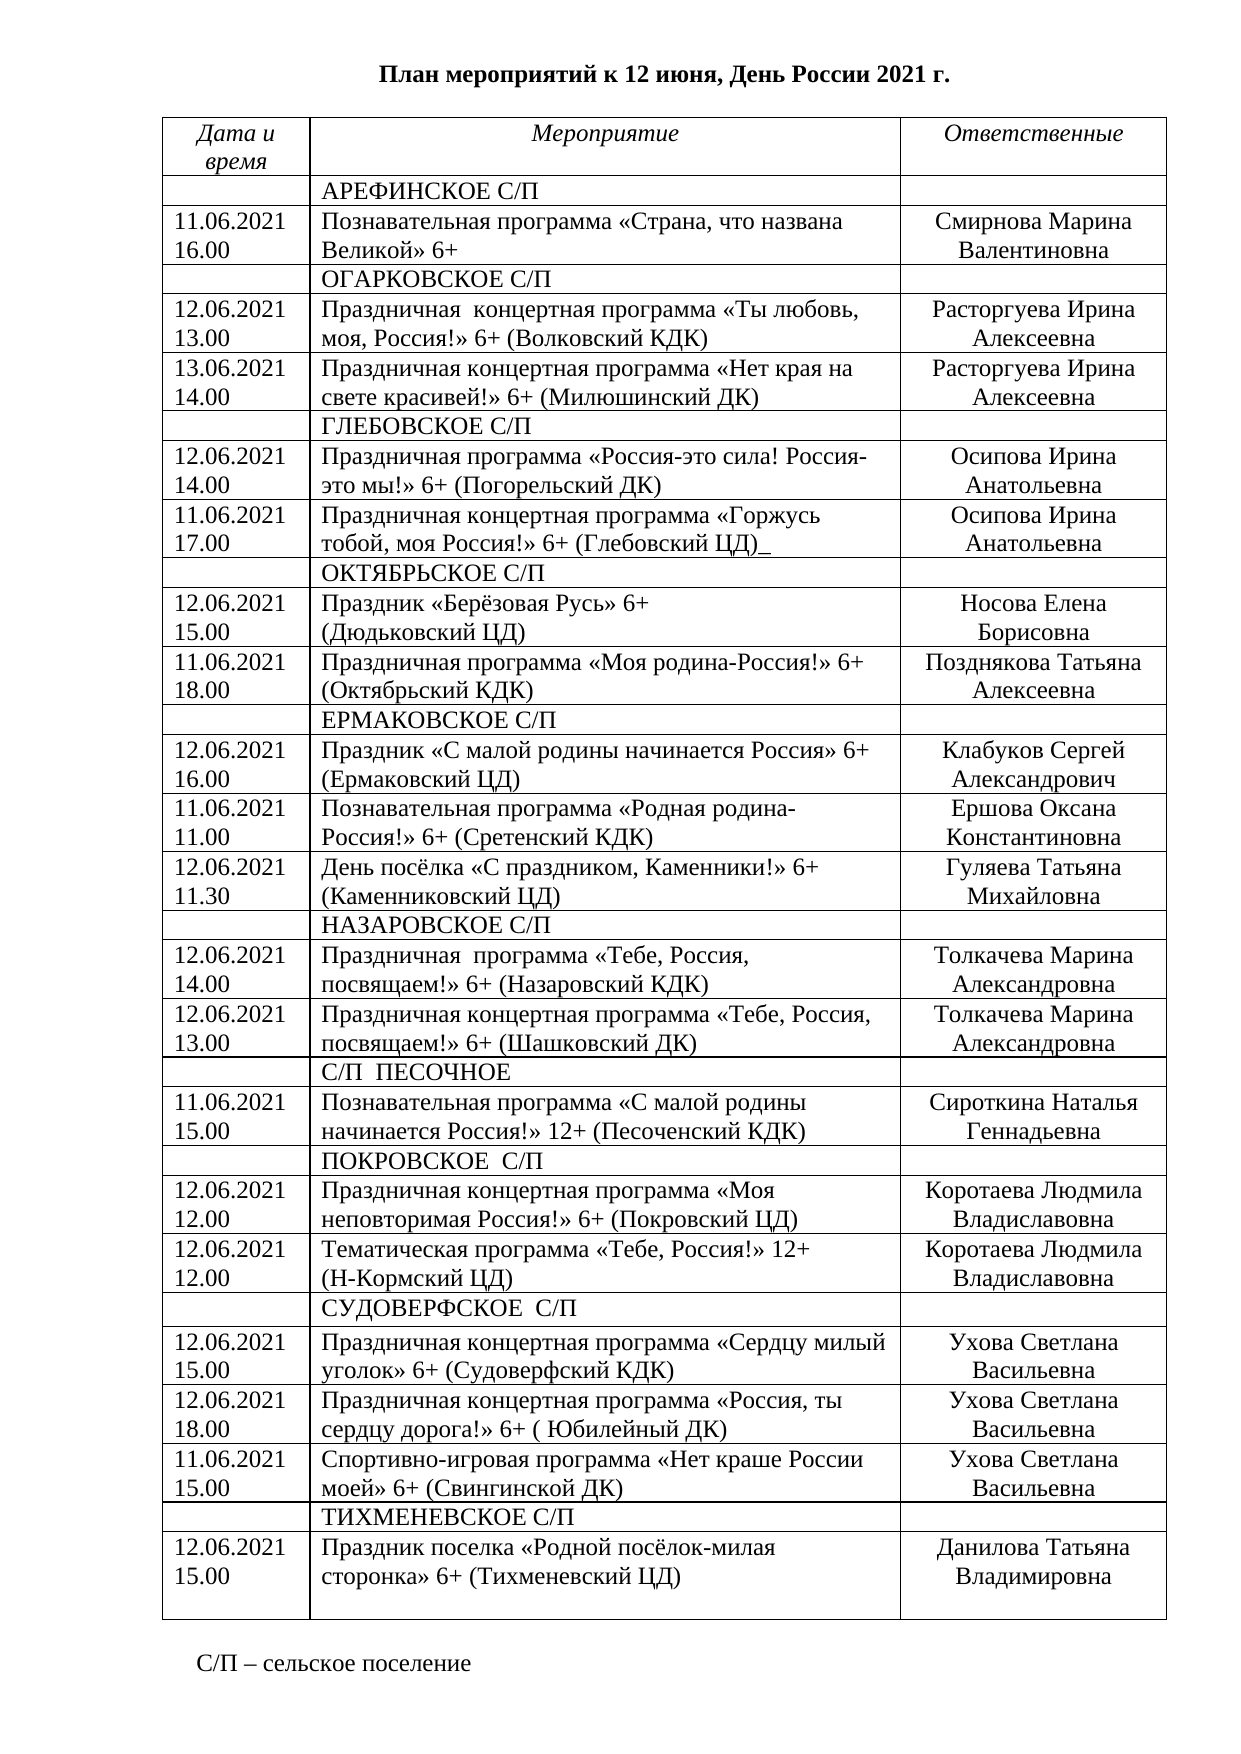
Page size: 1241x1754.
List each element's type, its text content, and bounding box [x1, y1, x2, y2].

table_cell [901, 265, 1166, 293]
table_cell Носова Елена Борисовна [901, 588, 1166, 646]
table_cell Праздничная концертная программа «Моя неповторимая Россия!» 6+ (Покровский ЦД) [311, 1176, 900, 1233]
table_cell С/П ПЕСОЧНОЕ [311, 1058, 900, 1086]
table_cell [901, 558, 1166, 587]
table_cell 12.06.2021 11.30 [163, 852, 309, 909]
table_cell [901, 705, 1166, 734]
table_cell АРЕФИНСКОЕ С/П [311, 176, 900, 205]
table_cell Праздничная концертная программа «Нет края на свете красивей!» 6+ (Милюшинский ДК) [311, 353, 900, 410]
table_header Дата и время [163, 118, 309, 175]
table_cell НАЗАРОВСКОЕ С/П [311, 911, 900, 939]
table_cell СУДОВЕРФСКОЕ С/П [311, 1293, 900, 1326]
table_cell Праздник «Берёзовая Русь» 6+ (Дюдьковский ЦД) [311, 588, 900, 646]
table_cell Расторгуева Ирина Алексеевна [901, 294, 1166, 352]
table_cell ЕРМАКОВСКОЕ С/П [311, 705, 900, 734]
table_cell [901, 911, 1166, 939]
table_cell 12.06.2021 16.00 [163, 735, 309, 792]
table_cell Расторгуева Ирина Алексеевна [901, 353, 1166, 410]
table_cell Ухова Светлана Васильевна [901, 1444, 1166, 1501]
table_cell 11.06.2021 11.00 [163, 794, 309, 851]
table_cell Данилова Татьяна Владимировна [901, 1532, 1166, 1618]
table_cell 12.06.2021 13.00 [163, 999, 309, 1056]
table_cell 11.06.2021 18.00 [163, 647, 309, 704]
table_cell [163, 558, 309, 587]
table_cell [163, 1503, 309, 1531]
table_header Мероприятие [311, 118, 900, 175]
table_cell Коротаева Людмила Владиславовна [901, 1176, 1166, 1233]
table_cell 12.06.2021 14.00 [163, 441, 309, 499]
table_cell [163, 265, 309, 293]
table_cell Осипова Ирина Анатольевна [901, 500, 1166, 557]
table_cell 11.06.2021 15.00 [163, 1444, 309, 1501]
table_cell ОГАРКОВСКОЕ С/П [311, 265, 900, 293]
table_cell Ершова Оксана Константиновна [901, 794, 1166, 851]
table_cell ПОКРОВСКОЕ С/П [311, 1146, 900, 1174]
table_cell [163, 176, 309, 205]
table_cell 12.06.2021 13.00 [163, 294, 309, 352]
table_cell 13.06.2021 14.00 [163, 353, 309, 410]
table_cell Праздничная концертная программа «Ты любовь, моя, Россия!» 6+ (Волковский КДК) [311, 294, 900, 352]
table_cell Сироткина Наталья Геннадьевна [901, 1087, 1166, 1145]
table_cell Тематическая программа «Тебе, Россия!» 12+ (Н-Кормский ЦД) [311, 1234, 900, 1292]
table_cell [163, 1293, 309, 1326]
table_cell Спортивно-игровая программа «Нет краше России моей» 6+ (Свингинской ДК) [311, 1444, 900, 1501]
table_cell [901, 411, 1166, 440]
table_cell Коротаева Людмила Владиславовна [901, 1234, 1166, 1292]
table_cell [901, 1293, 1166, 1326]
table_cell [901, 1146, 1166, 1174]
table_cell Праздничная программа «Тебе, Россия, посвящаем!» 6+ (Назаровский КДК) [311, 940, 900, 998]
table_cell Праздничная концертная программа «Сердцу милый уголок» 6+ (Судоверфский КДК) [311, 1327, 900, 1384]
text С/П – сельское поселение [177, 1648, 1152, 1677]
table_cell Ухова Светлана Васильевна [901, 1385, 1166, 1443]
table_cell Клабуков Сергей Александрович [901, 735, 1166, 792]
table_cell [901, 1058, 1166, 1086]
table_cell Осипова Ирина Анатольевна [901, 441, 1166, 499]
table_cell Праздничная программа «Моя родина-Россия!» 6+ (Октябрьский КДК) [311, 647, 900, 704]
table_cell День посёлка «С праздником, Каменники!» 6+ (Каменниковский ЦД) [311, 852, 900, 909]
table_cell [163, 411, 309, 440]
table_cell Познавательная программа «Родная родина-Россия!» 6+ (Сретенский КДК) [311, 794, 900, 851]
table_cell 12.06.2021 12.00 [163, 1234, 309, 1292]
table_cell [901, 1503, 1166, 1531]
table_cell Праздничная концертная программа «Горжусь тобой, моя Россия!» 6+ (Глебовский ЦД)_ [311, 500, 900, 557]
table_cell ГЛЕБОВСКОЕ С/П [311, 411, 900, 440]
table_cell 12.06.2021 14.00 [163, 940, 309, 998]
table_cell Праздничная программа «Россия-это сила! Россия-это мы!» 6+ (Погорельский ДК) [311, 441, 900, 499]
table_cell [163, 1146, 309, 1174]
table_cell 12.06.2021 15.00 [163, 588, 309, 646]
table_cell Праздничная концертная программа «Россия, ты сердцу дорога!» 6+ ( Юбилейный ДК) [311, 1385, 900, 1443]
table_cell Позднякова Татьяна Алексеевна [901, 647, 1166, 704]
table_cell [163, 705, 309, 734]
text План мероприятий к 12 июня, День России 2021 г. [177, 59, 1152, 88]
table_cell Познавательная программа «Страна, что названа Великой» 6+ [311, 206, 900, 263]
table_cell 12.06.2021 18.00 [163, 1385, 309, 1443]
table_cell 11.06.2021 17.00 [163, 500, 309, 557]
table_header Ответственные [901, 118, 1166, 175]
table_cell 11.06.2021 15.00 [163, 1087, 309, 1145]
table_cell Гуляева Татьяна Михайловна [901, 852, 1166, 909]
table_cell Толкачева Марина Александровна [901, 940, 1166, 998]
table_cell [901, 176, 1166, 205]
table_cell 12.06.2021 15.00 [163, 1327, 309, 1384]
table_cell Познавательная программа «С малой родины начинается Россия!» 12+ (Песоченский КДК) [311, 1087, 900, 1145]
table_cell Праздничная концертная программа «Тебе, Россия, посвящаем!» 6+ (Шашковский ДК) [311, 999, 900, 1056]
table_cell Ухова Светлана Васильевна [901, 1327, 1166, 1384]
table_cell Толкачева Марина Александровна [901, 999, 1166, 1056]
table_cell Праздник поселка «Родной посёлок-милая сторонка» 6+ (Тихменевский ЦД) [311, 1532, 900, 1618]
table_cell 12.06.2021 15.00 [163, 1532, 309, 1618]
table_cell 11.06.2021 16.00 [163, 206, 309, 263]
table_cell Смирнова Марина Валентиновна [901, 206, 1166, 263]
table_cell ТИХМЕНЕВСКОЕ С/П [311, 1503, 900, 1531]
table_cell [163, 911, 309, 939]
table_cell Праздник «С малой родины начинается Россия» 6+ (Ермаковский ЦД) [311, 735, 900, 792]
table_cell ОКТЯБРЬСКОЕ С/П [311, 558, 900, 587]
table_cell [163, 1058, 309, 1086]
table_cell 12.06.2021 12.00 [163, 1176, 309, 1233]
